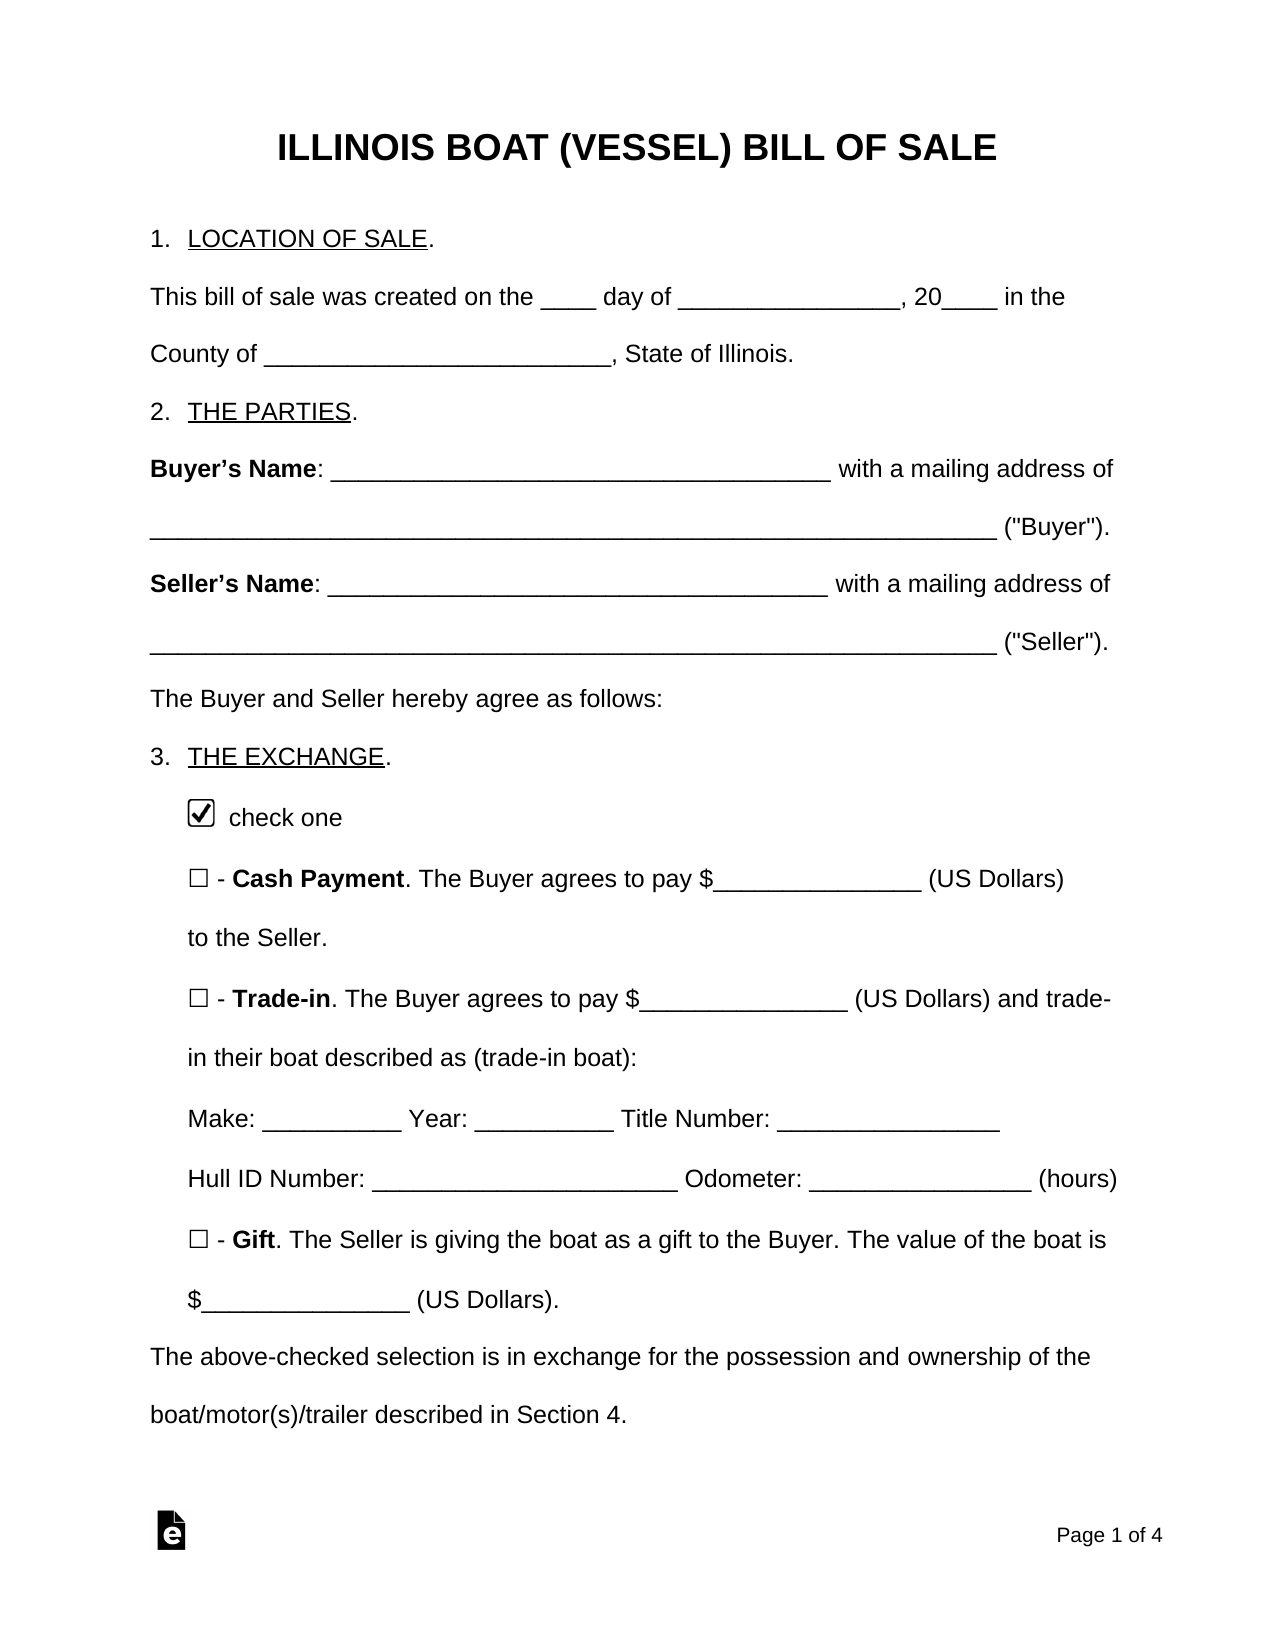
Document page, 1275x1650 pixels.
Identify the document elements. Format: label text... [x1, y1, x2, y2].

list LOCATION OF SALE. [150, 224, 1125, 253]
list THE PARTIES. [150, 397, 1125, 425]
text This bill of sale was created on the ____ day of ________________, 20____ in the County of _________________________, State of Illinois. [150, 282, 1125, 368]
list Buyer’s Name: ____________________________________ with a mailing address of [150, 454, 1125, 483]
list check one [187, 799, 1125, 832]
list Seller’s Name: ____________________________________ with a mailing address of [150, 569, 1125, 598]
text Hull ID Number: ______________________ Odometer: ________________ (hours) [187, 1164, 1127, 1193]
list THE EXCHANGE. [150, 742, 1125, 770]
text - Cash Payment. The Buyer agrees to pay $_______________ (US Dollars) to the Seller. [187, 860, 1125, 952]
text Make: __________ Year: __________ Title Number: ________________ [187, 1104, 1127, 1133]
text The above-checked selection is in exchange for the possession and ownership of the boat/motor(s)/trailer described in Section 4. [150, 1342, 1125, 1428]
list _____________________________________________________________ ("Seller"). [150, 627, 1125, 655]
text - Gift. The Seller is giving the boat as a gift to the Buyer. The value of the boat is $_______________ (US Dollars). [187, 1222, 1125, 1313]
list _____________________________________________________________ ("Buyer"). [150, 512, 1125, 540]
picture [150, 1509, 192, 1551]
text - Trade-in. The Buyer agrees to pay $_______________ (US Dollars) and trade-in their boat described as (trade-in boat): [187, 981, 1125, 1072]
list The Buyer and Seller hereby agree as follows: [150, 684, 1125, 713]
picture [187, 799, 215, 827]
text ILLINOIS BOAT (VESSEL) BILL OF SALE [150, 125, 1125, 168]
